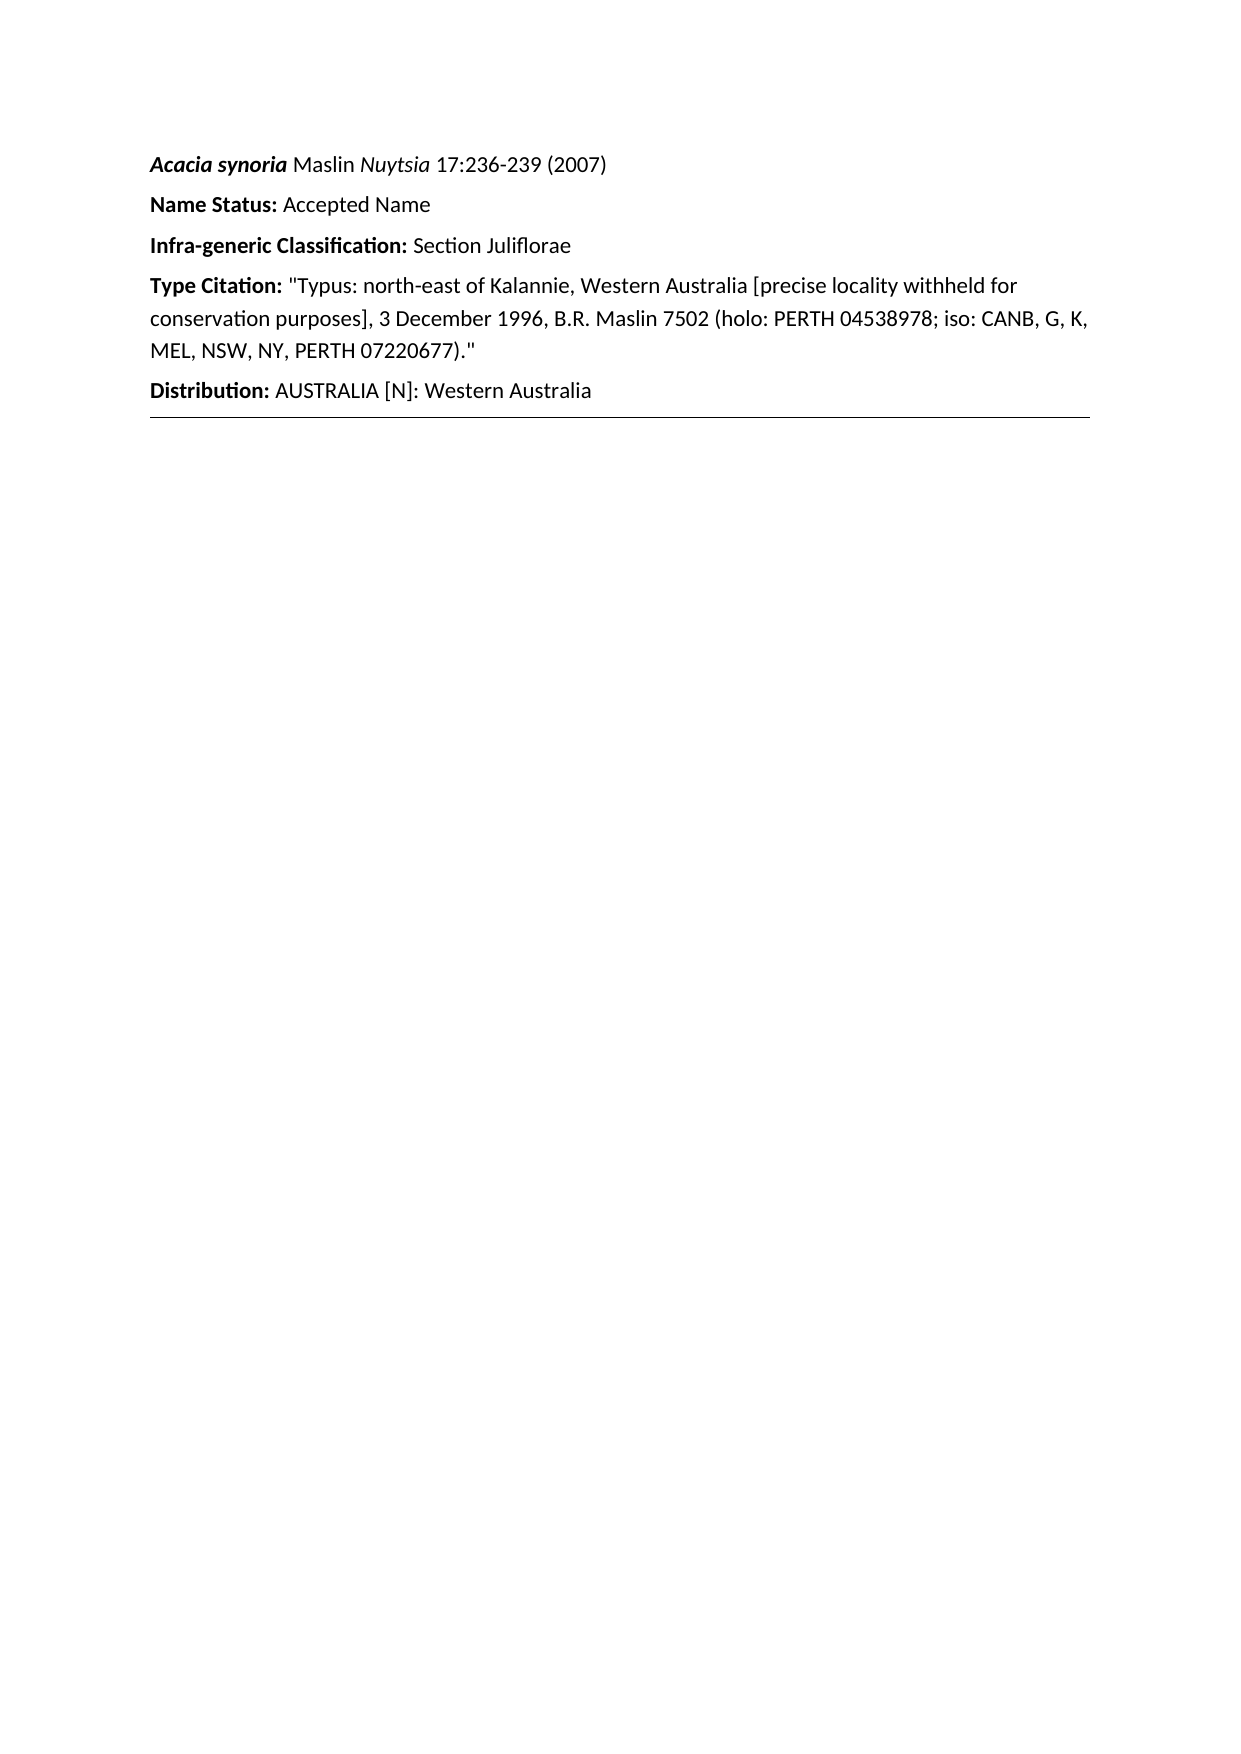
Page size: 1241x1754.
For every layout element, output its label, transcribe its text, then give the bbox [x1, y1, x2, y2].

text Distribution: AUSTRALIA [N]: Western Australia [150, 376, 1090, 404]
text Name Status: Accepted Name [150, 191, 1090, 218]
text Infra-generic Classification: Section Juliflorae [150, 231, 1090, 259]
text Type Citation: "Typus: north-east of Kalannie, Western Australia [precise locality withheld for conservation purposes], 3 December 1996, B.R. Maslin 7502 (holo: PERTH 04538978; iso: CANB, G, K, MEL, NSW, NY, PERTH 07220677)." [150, 272, 1090, 364]
text Acacia synoria Maslin Nuytsia 17:236-239 (2007) [150, 150, 1090, 178]
